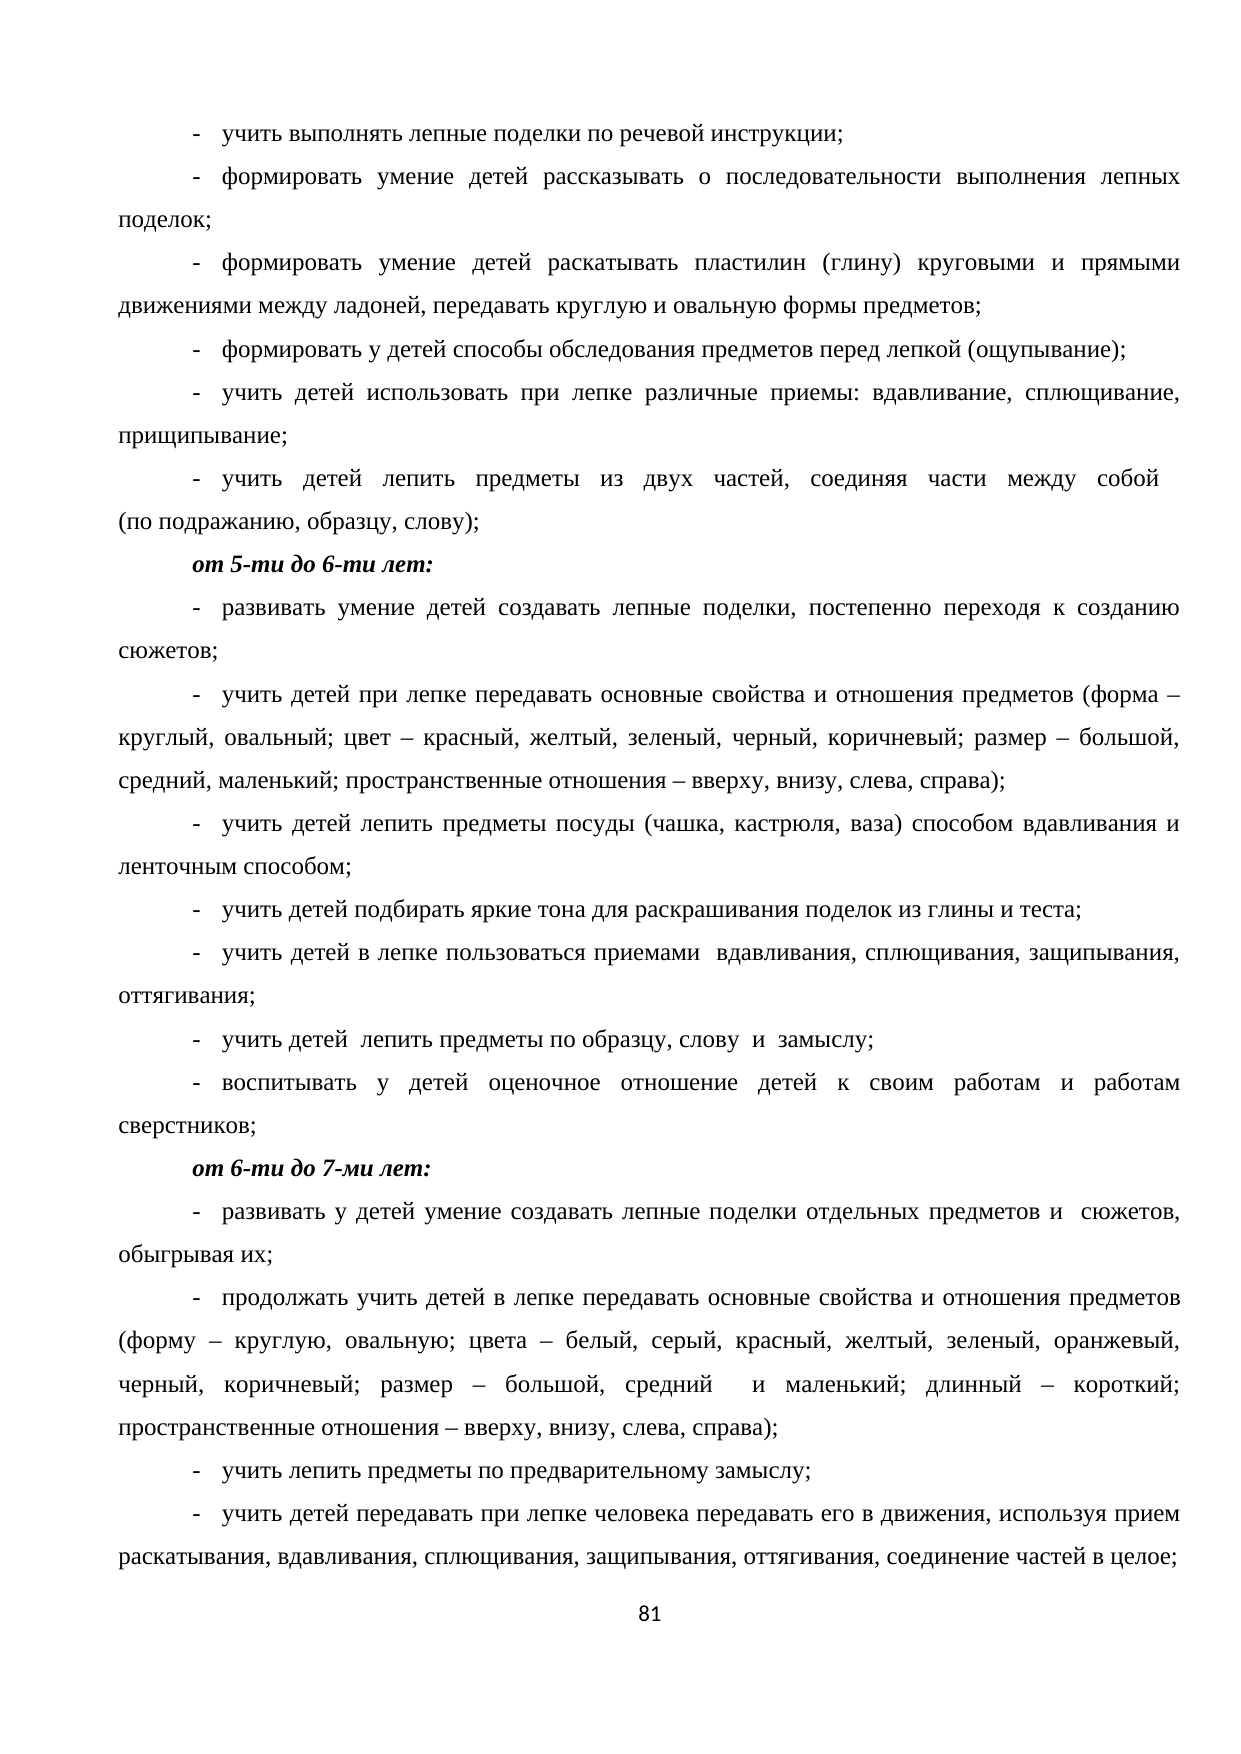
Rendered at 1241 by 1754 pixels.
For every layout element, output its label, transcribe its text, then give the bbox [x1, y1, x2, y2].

list учить детей подбирать яркие тона для раскрашивания поделок из глины и теста; [118, 894, 1181, 923]
list учить детей лепить предметы по образцу, слову и замыслу; [118, 1024, 1181, 1052]
list учить детей лепить предметы из двух частей, соединяя части между собой (по подражанию, образцу, слову); [118, 463, 1181, 535]
list воспитывать у детей оценочное отношение детей к своим работам и работам сверстников; [118, 1067, 1181, 1139]
text от 6-ти до 7-ми лет: [118, 1153, 1181, 1182]
list формировать у детей способы обследования предметов перед лепкой (ощупывание); [118, 334, 1181, 362]
text от 5-ти до 6-ти лет: [118, 549, 1181, 578]
list учить выполнять лепные поделки по речевой инструкции; [118, 118, 1181, 147]
list учить лепить предметы по предварительному замыслу; [118, 1455, 1181, 1484]
list формировать умение детей раскатывать пластилин (глину) круговыми и прямыми движениями между ладоней, передавать круглую и овальную формы предметов; [118, 247, 1181, 319]
list развивать умение детей создавать лепные поделки, постепенно переходя к созданию сюжетов; [118, 592, 1181, 664]
list учить детей использовать при лепке различные приемы: вдавливание, сплющивание, прищипывание; [118, 377, 1181, 449]
list развивать у детей умение создавать лепные поделки отдельных предметов и сюжетов, обыгрывая их; [118, 1196, 1181, 1268]
list учить детей в лепке пользоваться приемами вдавливания, сплющивания, защипывания, оттягивания; [118, 937, 1181, 1009]
list формировать умение детей рассказывать о последовательности выполнения лепных поделок; [118, 161, 1181, 233]
list учить детей при лепке передавать основные свойства и отношения предметов (форма – круглый, овальный; цвет – красный, желтый, зеленый, черный, коричневый; размер – большой, средний, маленький; пространственные отношения – вверху, внизу, слева, справа); [118, 679, 1181, 794]
list учить детей лепить предметы посуды (чашка, кастрюля, ваза) способом вдавливания и ленточным способом; [118, 808, 1181, 880]
list продолжать учить детей в лепке передавать основные свойства и отношения предметов (форму – круглую, овальную; цвета – белый, серый, красный, желтый, зеленый, оранжевый, черный, коричневый; размер – большой, средний и маленький; длинный – короткий; пространственные отношения – вверху, внизу, слева, справа); [118, 1282, 1181, 1441]
list учить детей передавать при лепке человека передавать его в движения, используя прием раскатывания, вдавливания, сплющивания, защипывания, оттягивания, соединение частей в целое; [118, 1498, 1181, 1570]
